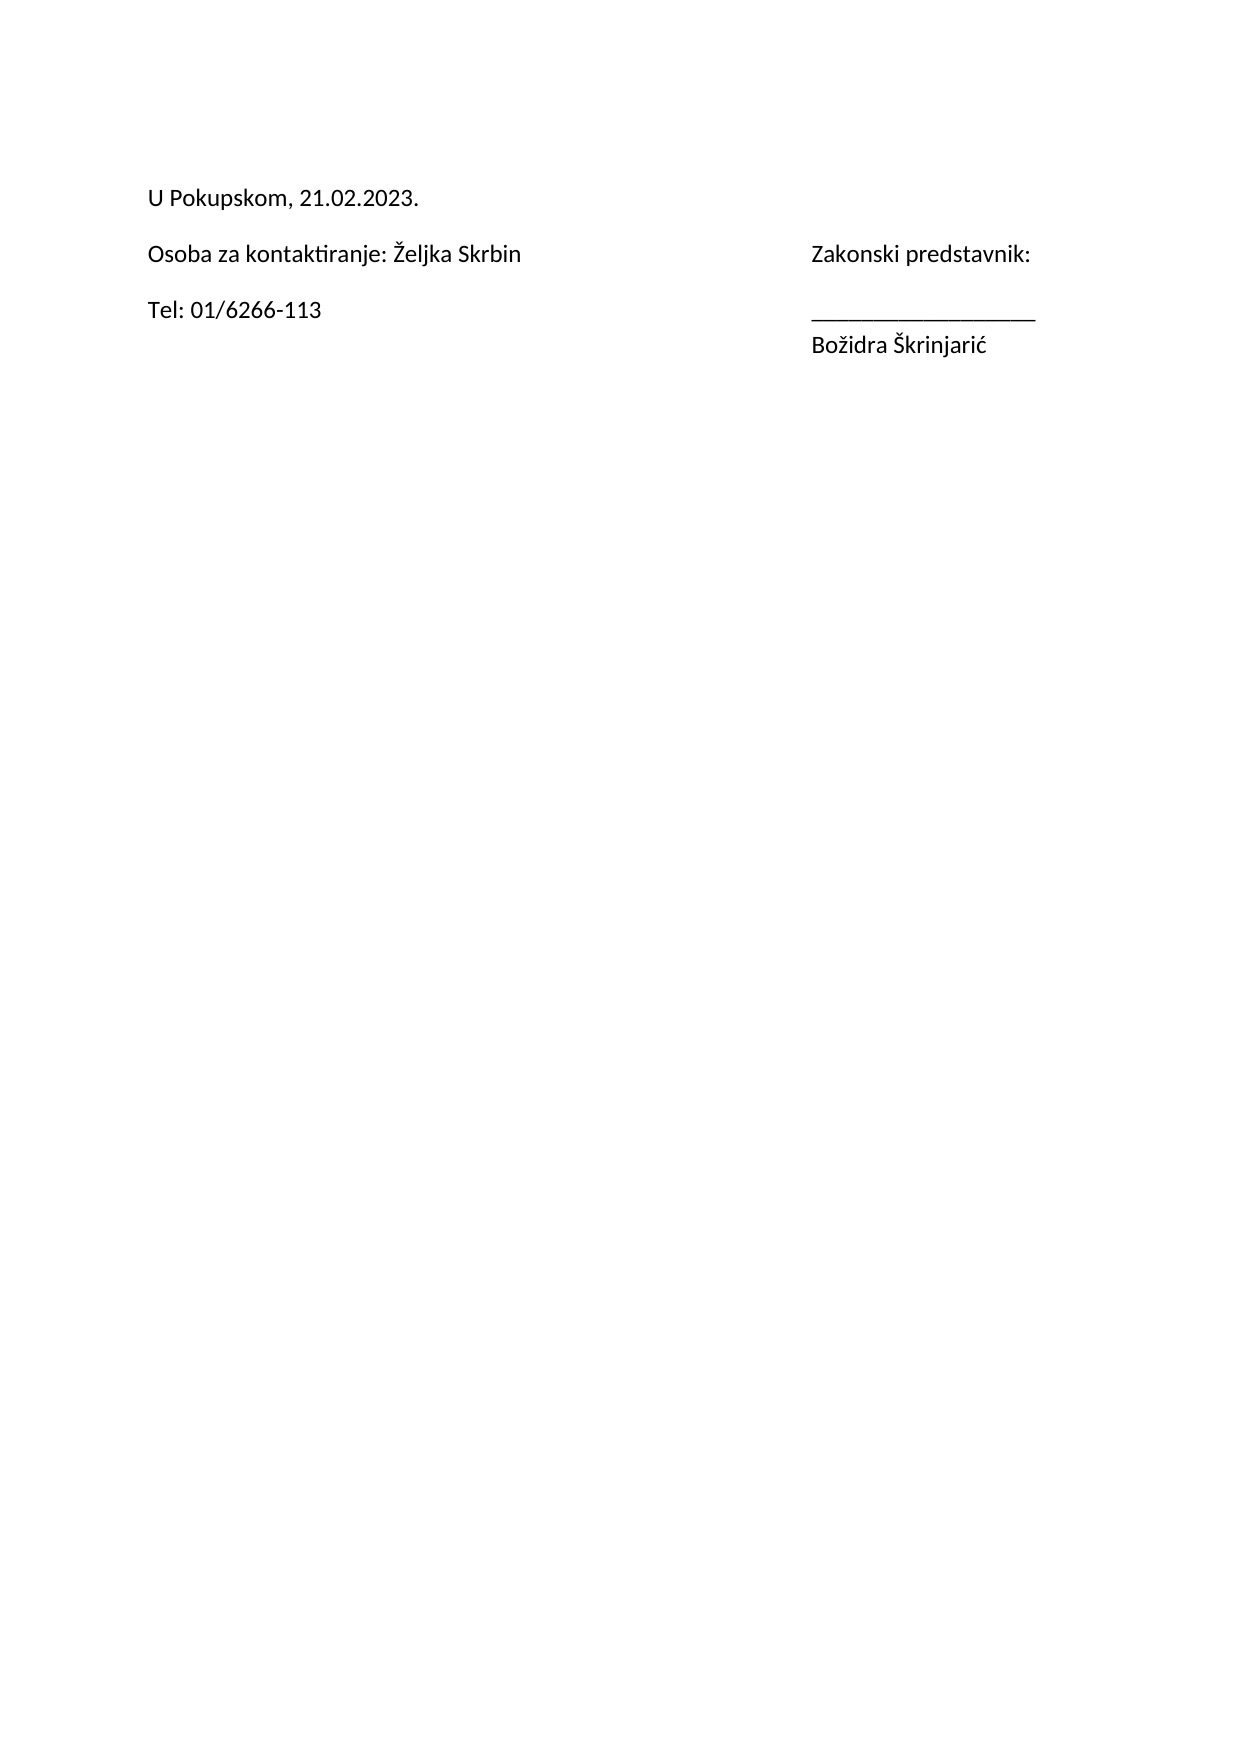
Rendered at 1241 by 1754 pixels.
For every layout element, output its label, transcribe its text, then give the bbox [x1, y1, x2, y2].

text U Pokupskom, 21.02.2023. [148, 183, 1093, 213]
text Osoba za kontaktiranje: Željka Skrbin Zakonski predstavnik: [148, 238, 1093, 269]
text Tel: 01/6266-113 __________________ Božidra Škrinjarić [148, 294, 1093, 360]
